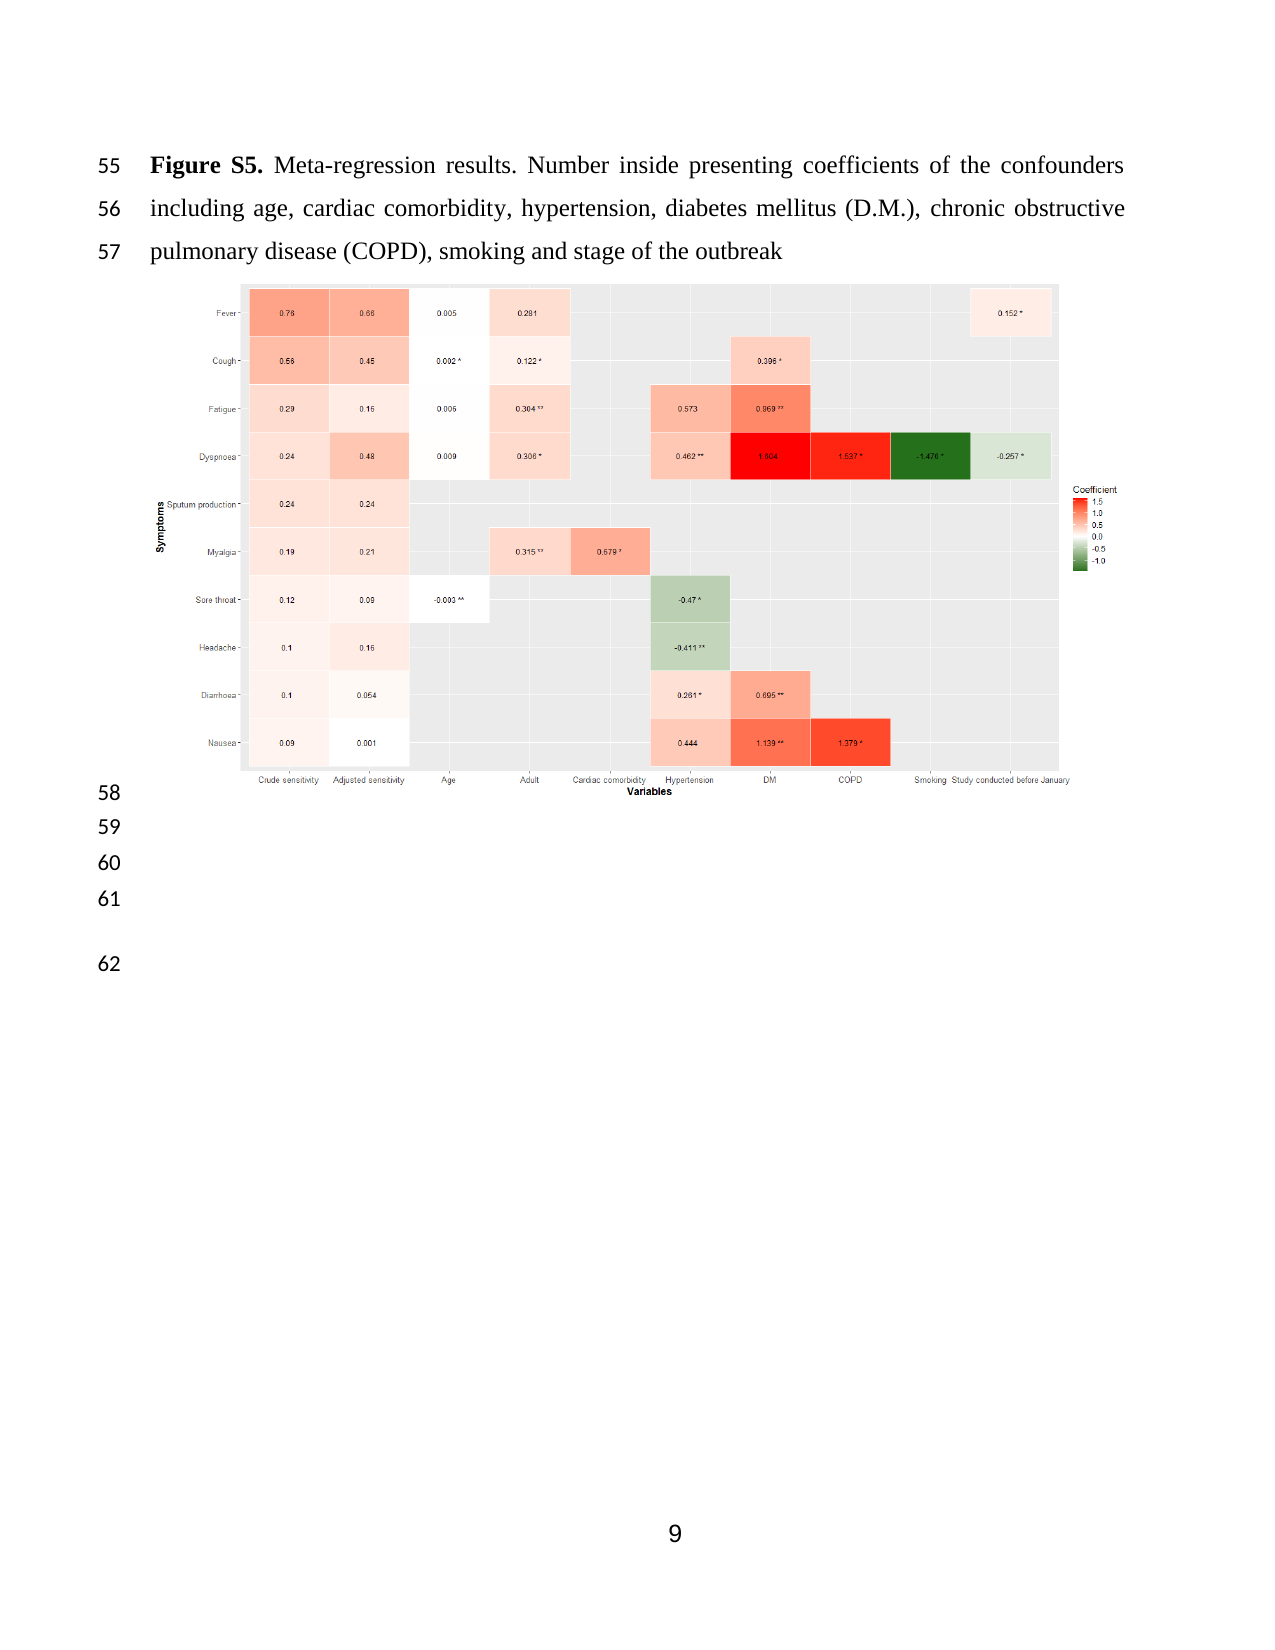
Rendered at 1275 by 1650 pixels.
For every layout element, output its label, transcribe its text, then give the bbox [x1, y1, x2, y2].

picture [150, 279, 1125, 801]
text Figure S5. Meta-regression results. Number inside presenting coefficients of the confounders including age, cardiac comorbidity, hypertension, diabetes mellitus (D.M.), chronic obstructive pulmonary disease (COPD), smoking and stage of the outbreak [150, 150, 1125, 265]
